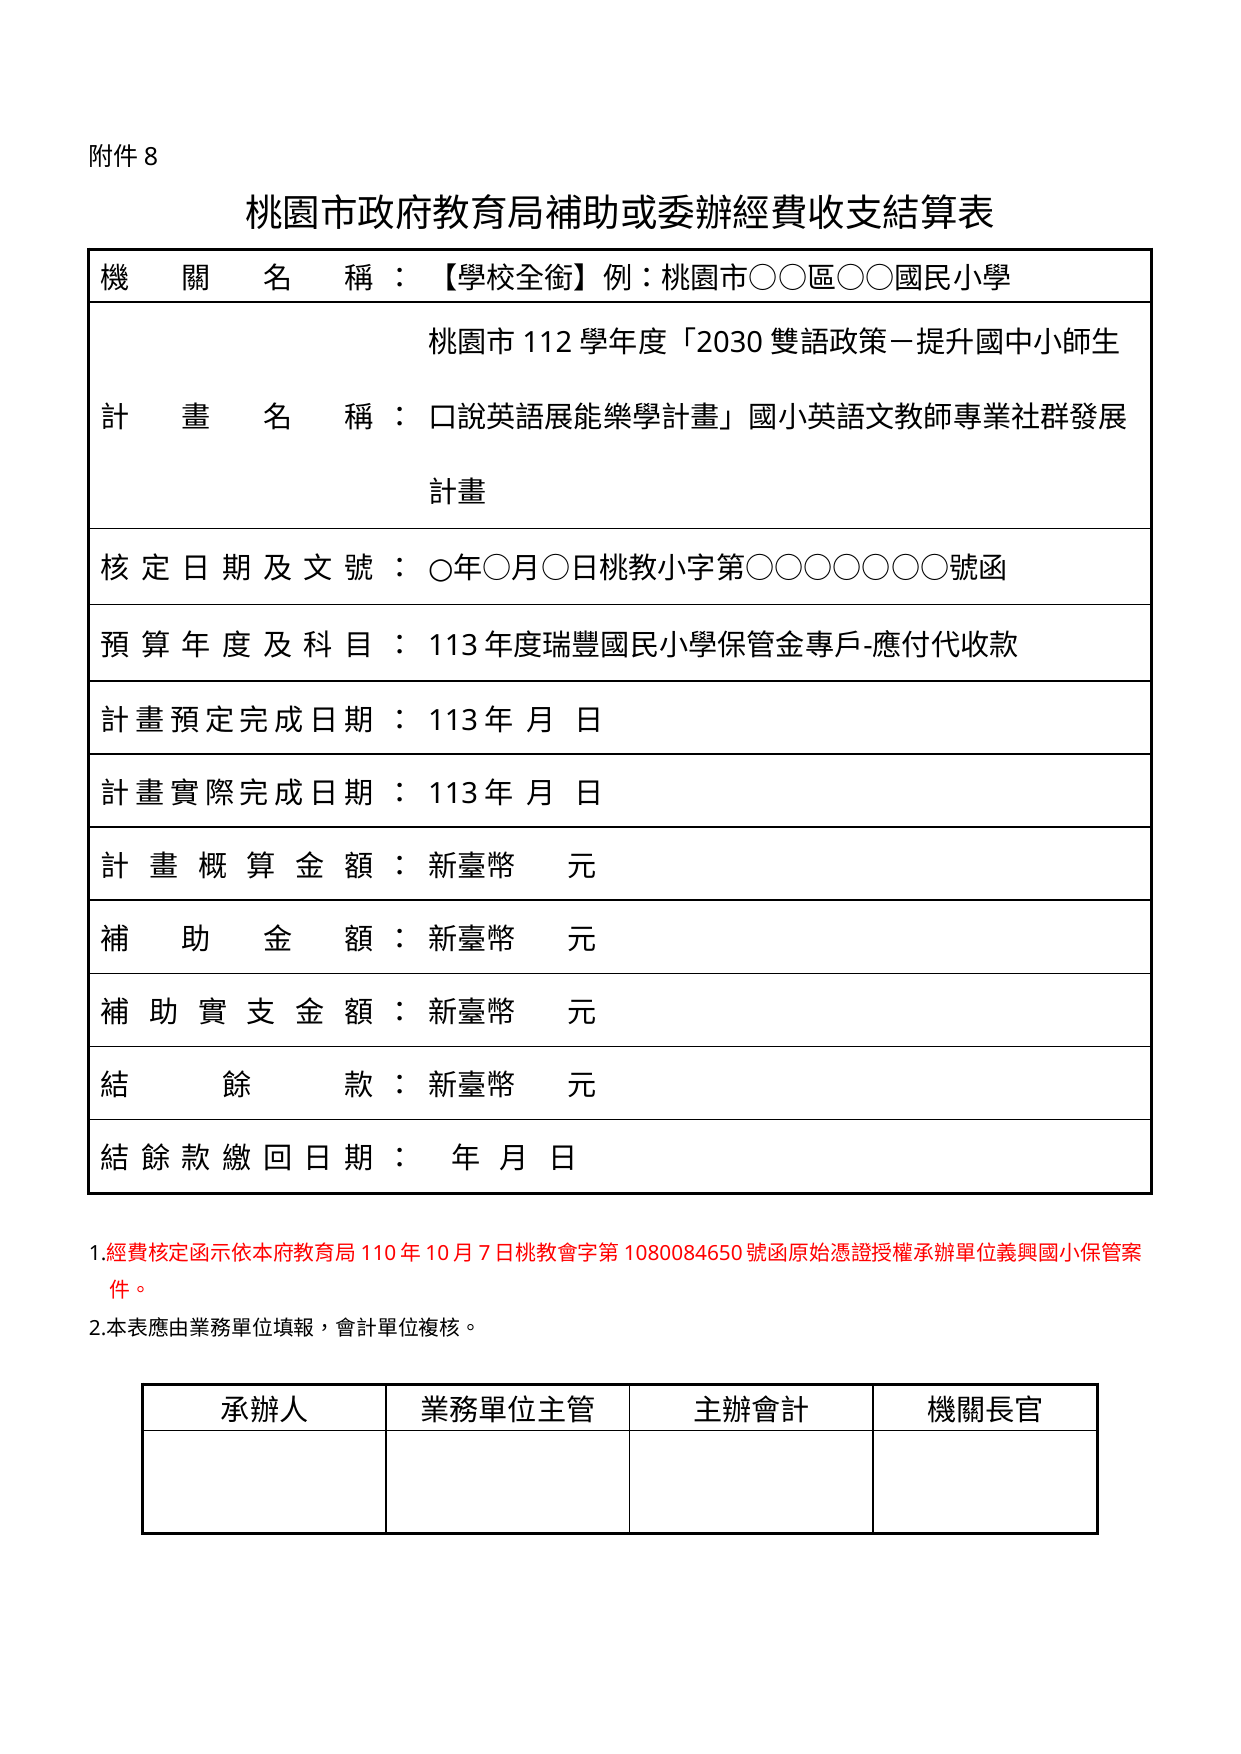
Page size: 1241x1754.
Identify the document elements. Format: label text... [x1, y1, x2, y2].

table_cell ： [385, 303, 416, 527]
table_cell [144, 1431, 385, 1532]
text 附件8 [89, 136, 1152, 173]
table_cell ： [385, 901, 416, 972]
table_header 機關長官 [874, 1386, 1096, 1430]
table_cell 新臺幣 元 [416, 1047, 1150, 1119]
table_cell ： [385, 1047, 416, 1119]
table_header 承辦人 [144, 1386, 385, 1430]
table_cell ： [385, 605, 416, 680]
table_cell 計畫概算金額 [90, 828, 385, 899]
table_cell 新臺幣 元 [416, 974, 1150, 1046]
table_cell ： [385, 755, 416, 826]
table_cell 補助實支金額 [90, 974, 385, 1046]
table_header 【學校全銜】例：桃園市○○區○○國民小學 [416, 251, 1150, 301]
table_cell 新臺幣 元 [416, 901, 1150, 972]
table_header ： [385, 251, 416, 301]
table_cell [874, 1431, 1096, 1532]
table_cell 113年度瑞豐國民小學保管金專戶-應付代收款 [416, 605, 1150, 680]
table_cell 113年 月 日 [416, 682, 1150, 753]
table_cell 新臺幣 元 [416, 828, 1150, 899]
table_cell ○年○月○日桃教小字第○○○○○○○號函 [416, 529, 1150, 603]
table_cell ： [385, 529, 416, 603]
table_cell 核定日期及文號 [90, 529, 385, 603]
table_cell 結餘款繳回日期 [90, 1120, 385, 1192]
table_cell 結餘款 [90, 1047, 385, 1119]
text 1.經費核定函示依本府教育局110年10月7日桃教會字第1080084650號函原始憑證授權承辦單位義興國小保管案件。 [89, 1232, 1152, 1307]
table_header 主辦會計 [630, 1386, 872, 1430]
table_cell 計畫預定完成日期 [90, 682, 385, 753]
table_cell 計畫實際完成日期 [90, 755, 385, 826]
table_header 業務單位主管 [387, 1386, 629, 1430]
table_cell ： [385, 974, 416, 1046]
text 桃園市政府教育局補助或委辦經費收支結算表 [89, 173, 1152, 248]
table_cell 預算年度及科目 [90, 605, 385, 680]
table_cell 113年 月 日 [416, 755, 1150, 826]
table_cell 桃園市 112 學年度「2030 雙語政策－提升國中小師生口說英語展能樂學計畫」國小英語文教師專業社群發展計畫 [416, 303, 1150, 527]
table_cell [387, 1431, 629, 1532]
table_cell [630, 1431, 872, 1532]
table_cell ： [385, 682, 416, 753]
table_header 機關名稱 [90, 251, 385, 301]
text 2.本表應由業務單位填報，會計單位複核。 [89, 1307, 1152, 1345]
table_cell ： [385, 828, 416, 899]
table_cell 年 月 日 [416, 1120, 1150, 1192]
table_cell 補助金額 [90, 901, 385, 972]
table_cell ： [385, 1120, 416, 1192]
table_cell 計畫名稱 [90, 303, 385, 527]
